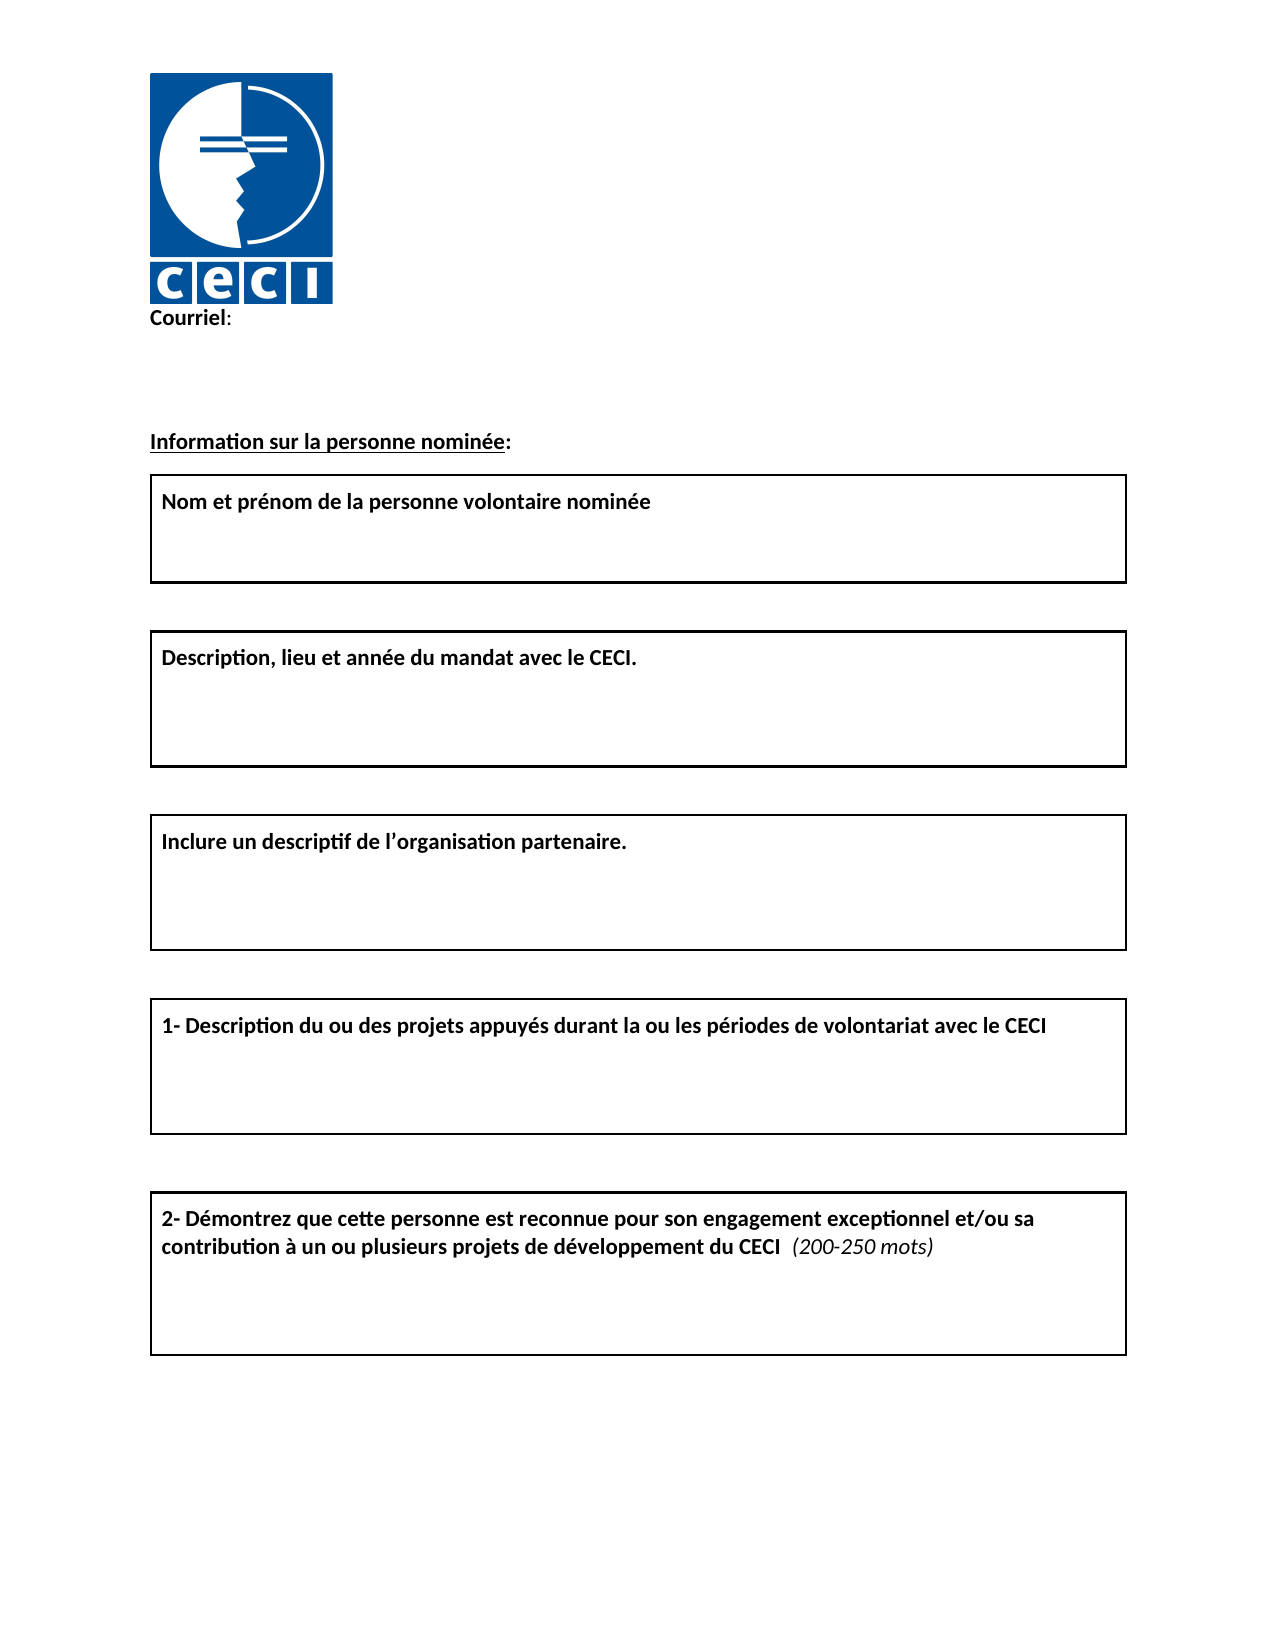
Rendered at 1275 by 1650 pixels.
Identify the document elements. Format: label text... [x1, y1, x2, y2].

picture [150, 73, 333, 304]
text Information sur la personne nominée: [150, 427, 1125, 456]
table_header Description, lieu et année du mandat avec le CECI. [152, 633, 1125, 765]
table_header Inclure un descriptif de l’organisation partenaire. [152, 816, 1125, 949]
table_header 2- Démontrez que cette personne est reconnue pour son engagement exceptionnel et/ou sa contribution à un ou plusieurs projets de développement du CECI (200-250 mots) [152, 1194, 1125, 1354]
table_header 1- Description du ou des projets appuyés durant la ou les périodes de volontariat avec le CECI [152, 1000, 1125, 1133]
table_header Nom et prénom de la personne volontaire nominée [152, 476, 1125, 581]
text Nom, Prénom: Votre organisation: Votre poste actuel: Téléphone: Courriel: [150, 303, 1125, 362]
